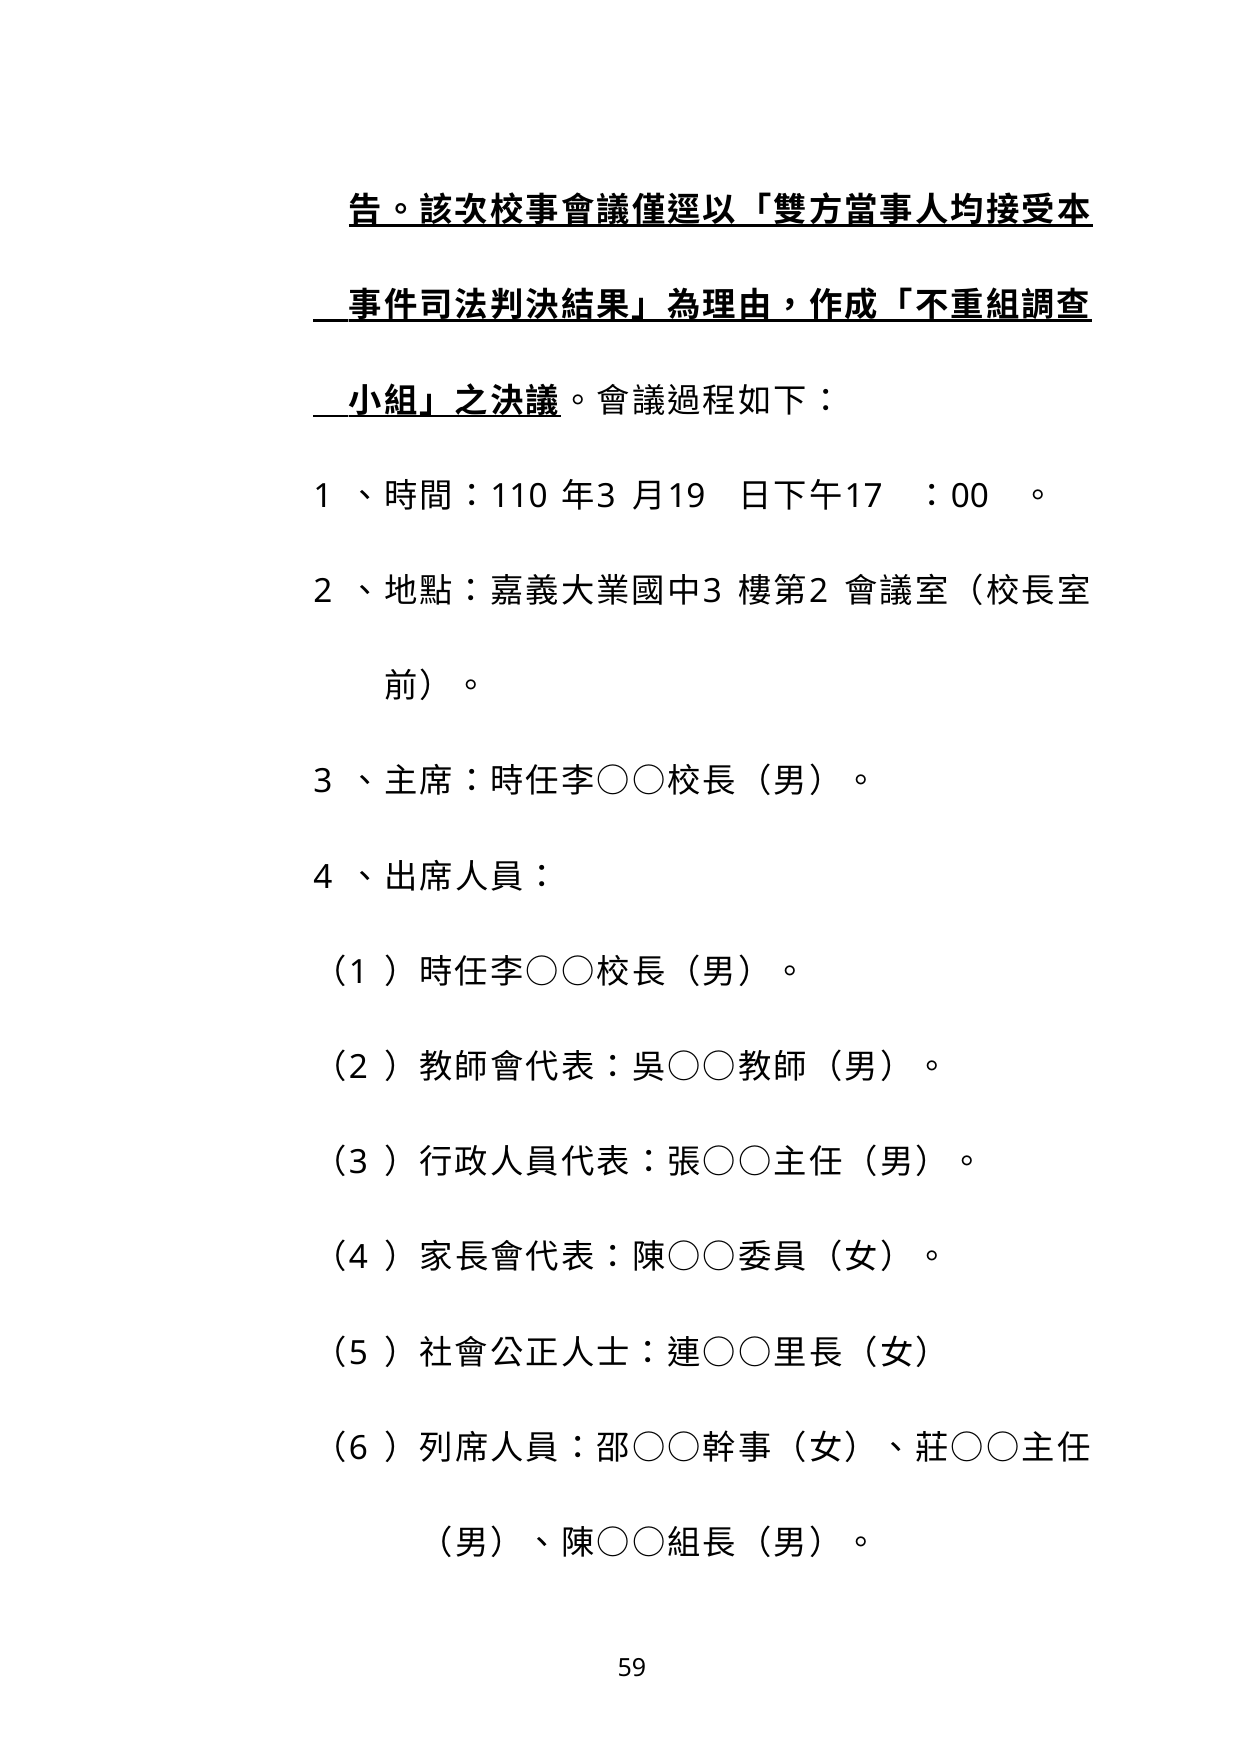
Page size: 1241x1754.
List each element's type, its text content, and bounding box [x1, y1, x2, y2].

subtitle 時任李○○校長（男）。 [304, 921, 1092, 1016]
subtitle 行政人員代表：張○○主任（男）。 [304, 1112, 1092, 1207]
subtitle 時間：110年3月19日下午17：00。 [304, 445, 1092, 540]
subtitle 地點：嘉義大業國中3樓第2會議室（校長室前）。 [304, 540, 1092, 731]
subtitle 主席：時任李○○校長（男）。 [304, 731, 1092, 826]
subtitle 教師會代表：吳○○教師（男）。 [304, 1016, 1092, 1112]
subtitle 列席人員：邵○○幹事（女）、莊○○主任（男）、陳○○組長（男）。 [304, 1397, 1092, 1588]
subtitle 出席人員： [304, 826, 1092, 921]
subtitle 社會公正人士：連○○里長（女） [304, 1302, 1092, 1397]
subtitle 家長會代表：陳○○委員（女）。 [304, 1207, 1092, 1302]
